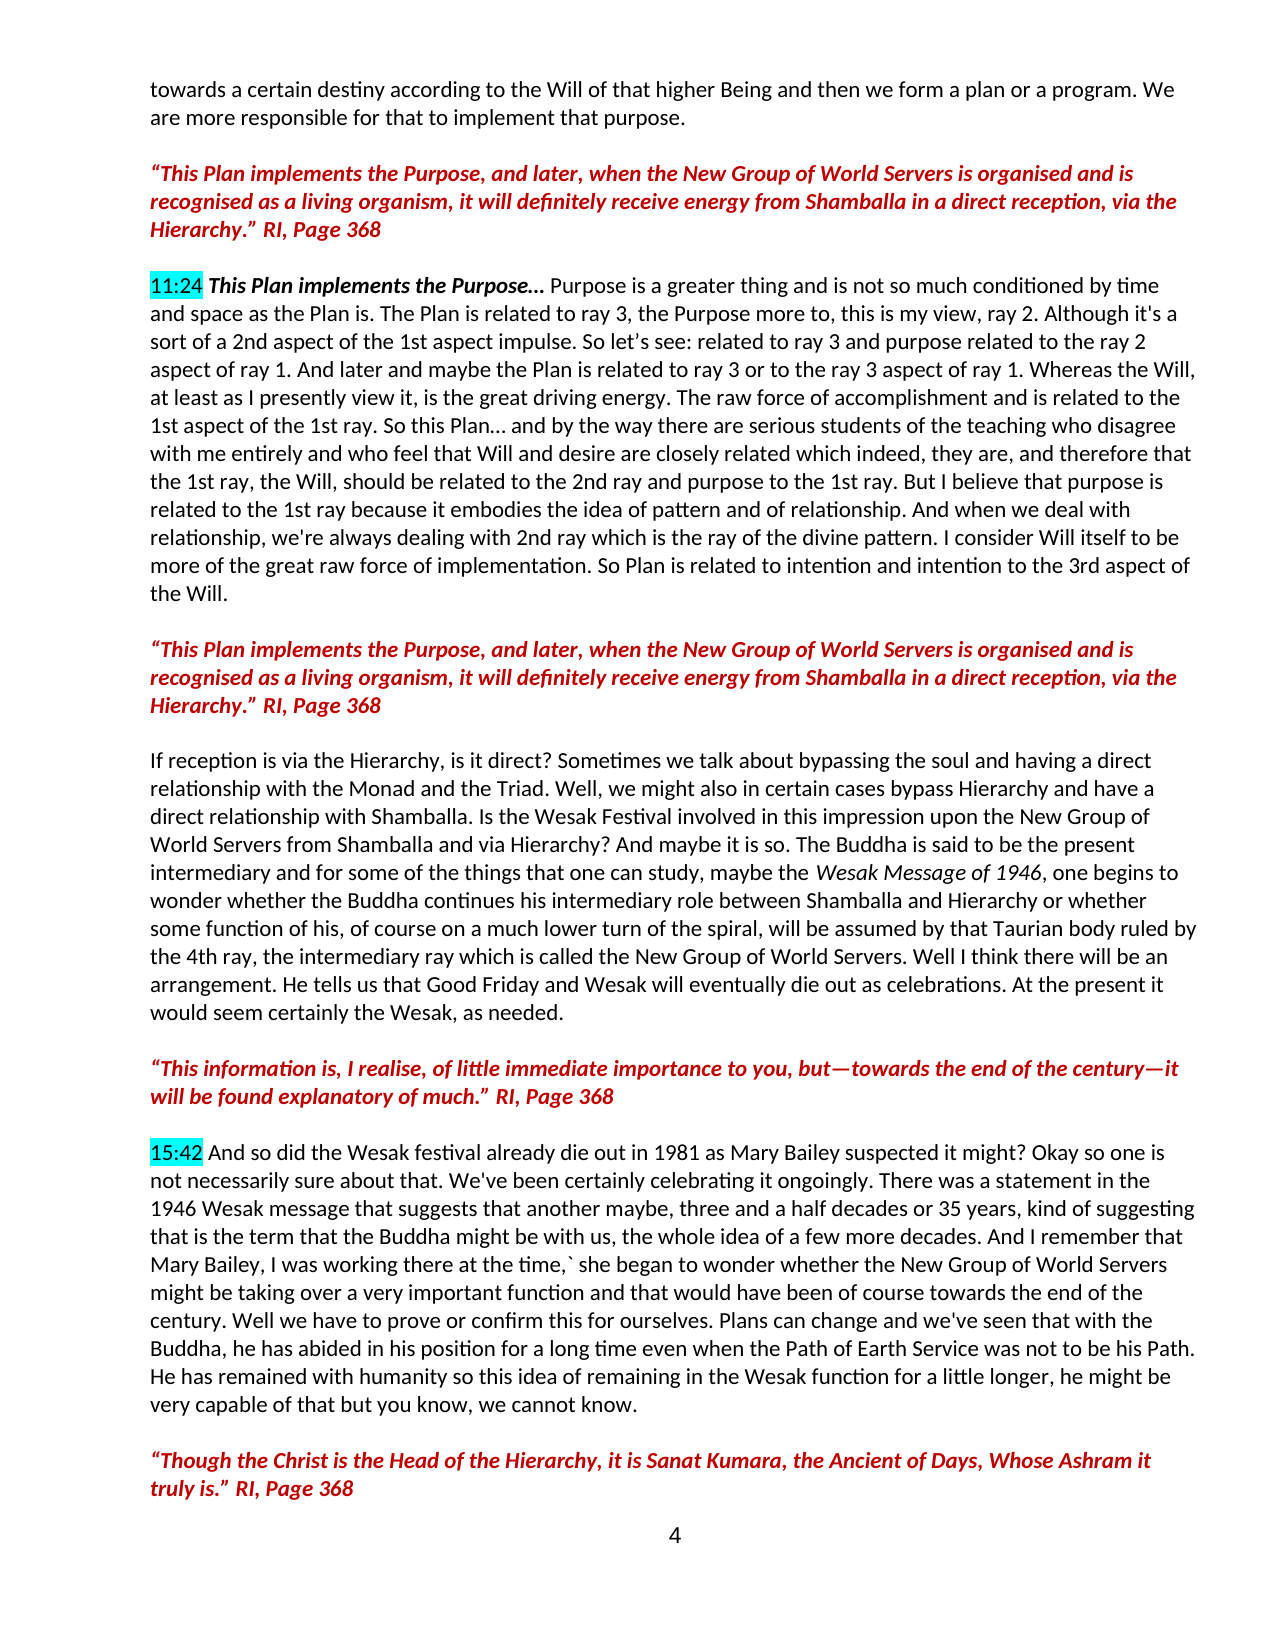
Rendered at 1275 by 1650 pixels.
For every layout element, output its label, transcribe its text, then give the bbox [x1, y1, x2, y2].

text 11:24 This Plan implements the Purpose… Purpose is a greater thing and is not so much conditioned by time and space as the Plan is. The Plan is related to ray 3, the Purpose more to, this is my view, ray 2. Although it's a sort of a 2nd aspect of the 1st aspect impulse. So let’s see: related to ray 3 and purpose related to the ray 2 aspect of ray 1. And later and maybe the Plan is related to ray 3 or to the ray 3 aspect of ray 1. Whereas the Will, at least as I presently view it, is the great driving energy. The raw force of accomplishment and is related to the 1st aspect of the 1st ray. So this Plan… and by the way there are serious students of the teaching who disagree with me entirely and who feel that Will and desire are closely related which indeed, they are, and therefore that the 1st ray, the Will, should be related to the 2nd ray and purpose to the 1st ray. But I believe that purpose is related to the 1st ray because it embodies the idea of pattern and of relationship. And when we deal with relationship, we're always dealing with 2nd ray which is the ray of the divine pattern. I consider Will itself to be more of the great raw force of implementation. So Plan is related to intention and intention to the 3rd aspect of the Will. [150, 271, 1200, 607]
text 15:42 And so did the Wesak festival already die out in 1981 as Mary Bailey suspected it might? Okay so one is not necessarily sure about that. We've been certainly celebrating it ongoingly. There was a statement in the 1946 Wesak message that suggests that another maybe, three and a half decades or 35 years, kind of suggesting that is the term that the Buddha might be with us, the whole idea of a few more decades. And I remember that Mary Bailey, I was working there at the time,` she began to wonder whether the New Group of World Servers might be taking over a very important function and that would have been of course towards the end of the century. Well we have to prove or confirm this for ourselves. Plans can change and we've seen that with the Buddha, he has abided in his position for a long time even when the Path of Earth Service was not to be his Path. He has remained with humanity so this idea of remaining in the Wesak function for a little longer, he might be very capable of that but you know, we cannot know. [150, 1138, 1200, 1418]
text “Though the Christ is the Head of the Hierarchy, it is Sanat Kumara, the Ancient of Days, Whose Ashram it truly is.” RI, Page 368 [150, 1446, 1200, 1502]
text If reception is via the Hierarchy, is it direct? Sometimes we talk about bypassing the soul and having a direct relationship with the Monad and the Triad. Well, we might also in certain cases bypass Hierarchy and have a direct relationship with Shamballa. Is the Wesak Festival involved in this impression upon the New Group of World Servers from Shamballa and via Hierarchy? And maybe it is so. The Buddha is said to be the present intermediary and for some of the things that one can study, maybe the Wesak Message of 1946, one begins to wonder whether the Buddha continues his intermediary role between Shamballa and Hierarchy or whether some function of his, of course on a much lower turn of the spiral, will be assumed by that Taurian body ruled by the 4th ray, the intermediary ray which is called the New Group of World Servers. Well I think there will be an arrangement. He tells us that Good Friday and Wesak will eventually die out as celebrations. At the present it would seem certainly the Wesak, as needed. [150, 746, 1200, 1026]
text “This information is, I realise, of little immediate importance to you, but—towards the end of the century—it will be found explanatory of much.” RI, Page 368 [150, 1054, 1200, 1110]
text “This Plan implements the Purpose, and later, when the New Group of World Servers is organised and is recognised as a living organism, it will definitely receive energy from Shamballa in a direct reception, via the Hierarchy.” RI, Page 368 [150, 635, 1200, 719]
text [150, 75, 1200, 131]
text “This Plan implements the Purpose, and later, when the New Group of World Servers is organised and is recognised as a living organism, it will definitely receive energy from Shamballa in a direct reception, via the Hierarchy.” RI, Page 368 [150, 159, 1200, 243]
